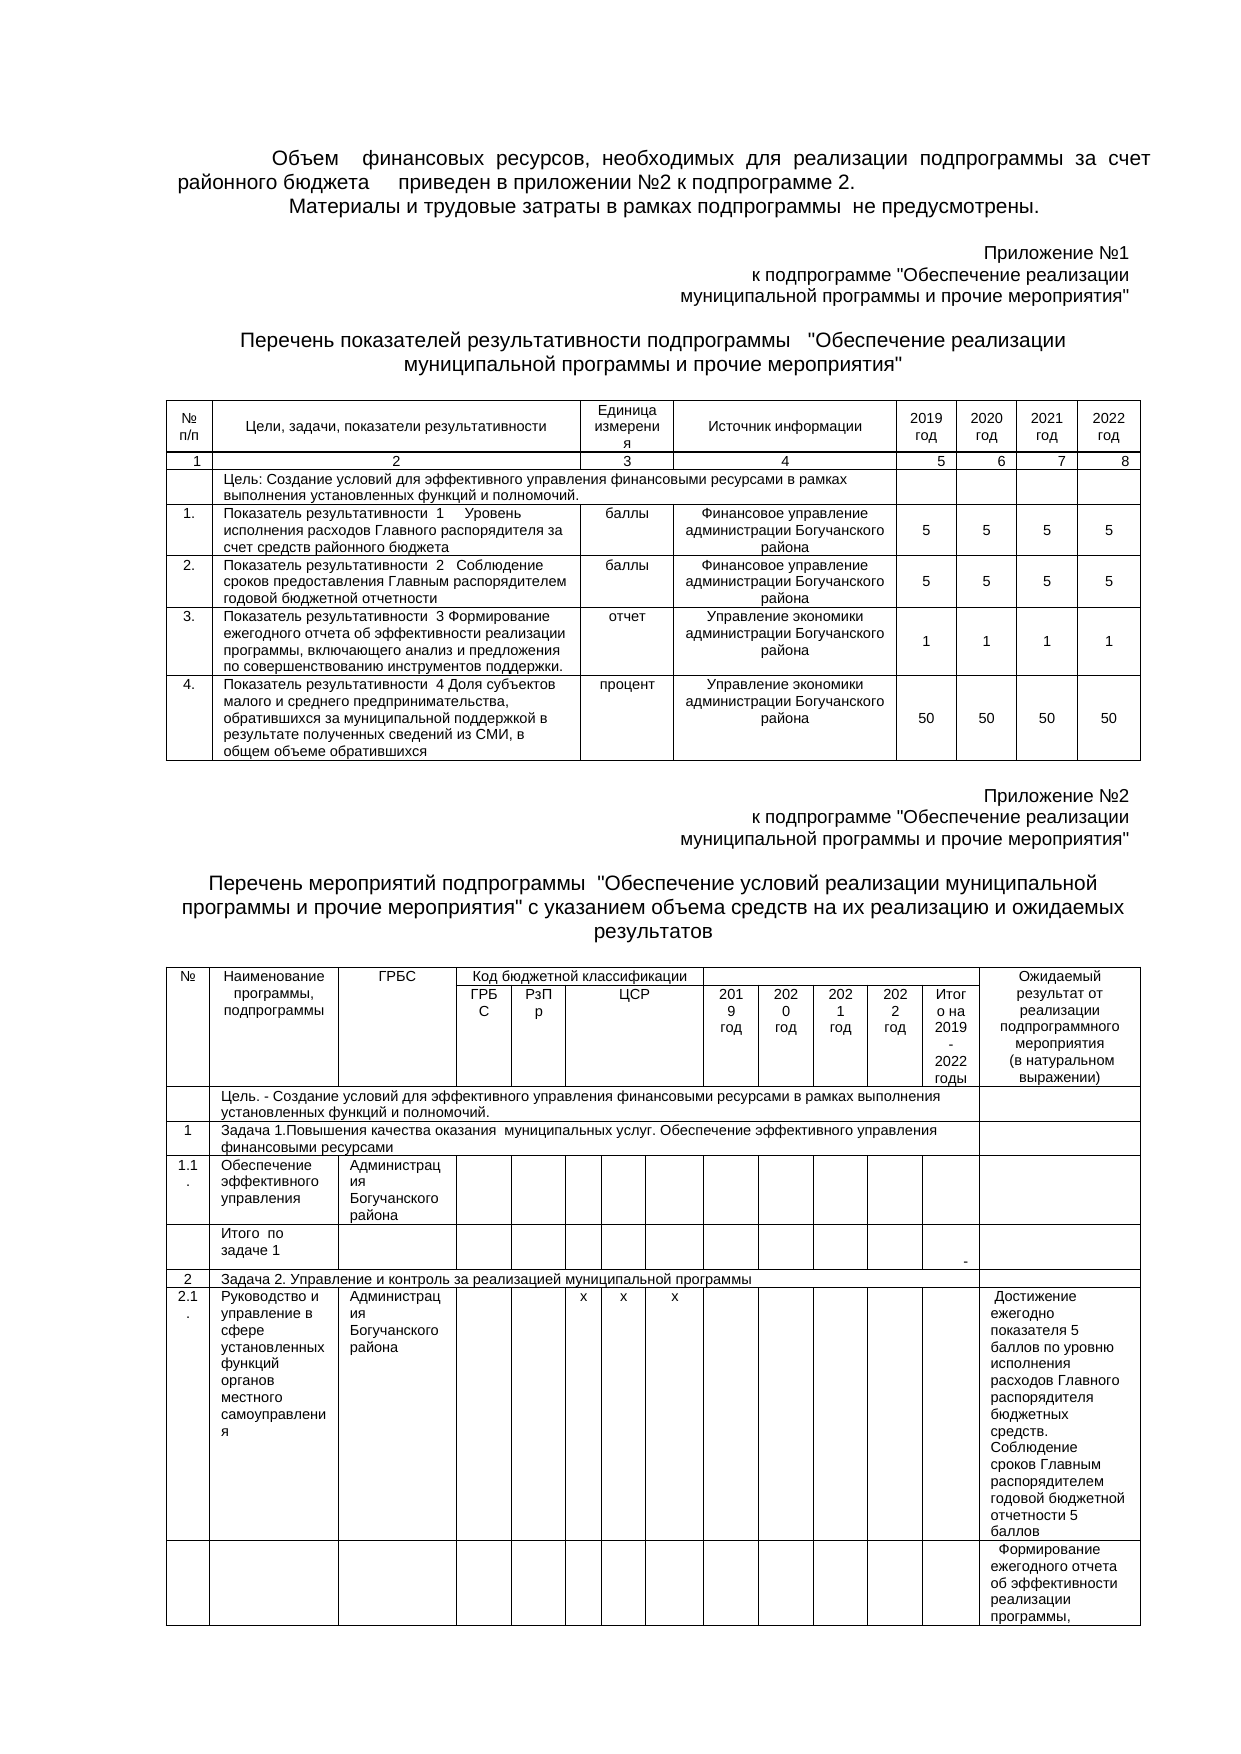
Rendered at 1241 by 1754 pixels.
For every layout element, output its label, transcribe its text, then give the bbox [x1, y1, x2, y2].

table_cell [457, 1156, 511, 1223]
table_cell Цель. - Создание условий для эффективного управления финансовыми ресурсами в рамках выполнения установленных функций и полномочий. [210, 1087, 979, 1121]
table_header 2020 год [957, 401, 1016, 451]
table_cell [704, 1225, 758, 1269]
table_cell [167, 470, 212, 504]
table_cell Обеспечение эффективного управления [210, 1156, 338, 1223]
table_cell 1 [957, 608, 1016, 675]
table_cell Итого на 2019 -2022 годы [923, 986, 979, 1086]
table_cell [1017, 470, 1077, 504]
table_cell [923, 1541, 979, 1624]
table_cell [457, 1225, 511, 1269]
table_header [704, 968, 979, 984]
table_cell 2022 год [868, 986, 922, 1086]
table_cell 2.1. [167, 1288, 209, 1540]
table_cell Показатель результативности 2 Соблюдение сроков предоставления Главным распорядителем годовой бюджетной отчетности [213, 556, 580, 607]
table_cell [980, 1087, 1140, 1121]
table_cell 5 [897, 505, 956, 555]
table_cell 1 [1017, 608, 1077, 675]
table_cell [339, 1541, 456, 1624]
table_cell [457, 1541, 511, 1624]
table_cell [814, 1288, 867, 1540]
table_cell Финансовое управление администрации Богучанского района [674, 556, 896, 607]
table_cell х [566, 1288, 601, 1540]
table_cell 6 [957, 453, 1016, 469]
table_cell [980, 1541, 1140, 1624]
table_cell [814, 1156, 867, 1223]
table_cell 1 [897, 608, 956, 675]
table_header Приложение №2 к подпрограмме "Обеспечение реализации муниципальной программы и прочие мероприятия" Перечень мероприятий подпрограммы "Обеспечение условий реализации муниципальной программы и прочие мероприятия" с указанием объема средств на их реализацию и ожидаемых результатов [166, 785, 1140, 943]
table_cell процент [581, 676, 673, 759]
table_cell [704, 1541, 758, 1624]
table_cell [646, 1156, 703, 1223]
table_cell 5 [1078, 556, 1140, 607]
table_cell 2. [167, 556, 212, 607]
table_cell ЦСР [566, 986, 703, 1086]
table_cell [602, 1156, 645, 1223]
table_cell 5 [957, 556, 1016, 607]
table_cell Цель: Создание условий для эффективного управления финансовыми ресурсами в рамках выполнения установленных функций и полномочий. [213, 470, 896, 504]
table_cell 50 [1078, 676, 1140, 759]
table_cell [868, 1156, 922, 1223]
table_cell [457, 1288, 511, 1540]
table_cell [566, 1541, 601, 1624]
table_cell [814, 1225, 867, 1269]
table_cell 50 [1017, 676, 1077, 759]
table_cell 7 [1017, 453, 1077, 469]
table_cell [602, 1225, 645, 1269]
table_cell 5 [957, 505, 1016, 555]
table_header 2022 год [1078, 401, 1140, 451]
table_cell 1.1. [167, 1156, 209, 1223]
table_header Наименование программы, подпрограммы [210, 968, 338, 1086]
table_cell [704, 1288, 758, 1540]
table_cell отчет [581, 608, 673, 675]
table_cell 3. [167, 608, 212, 675]
table_header Код бюджетной классификации [457, 968, 703, 984]
table_cell [923, 1156, 979, 1223]
table_header ГРБС [339, 968, 456, 1086]
table_cell [868, 1225, 922, 1269]
table_cell Руководство и управление в сфере установленных функций органов местного самоуправления [210, 1288, 338, 1540]
table_cell [512, 1156, 565, 1223]
table_header 2019 год [897, 401, 956, 451]
table_cell х [602, 1288, 645, 1540]
table_cell [210, 1541, 338, 1624]
table_cell 8 [1078, 453, 1140, 469]
table_cell 2021 год [814, 986, 867, 1086]
table_cell [980, 1156, 1140, 1223]
table_cell [566, 1225, 601, 1269]
table_header 2021 год [1017, 401, 1077, 451]
table_cell 5 [1078, 505, 1140, 555]
table_cell ГРБС [457, 986, 511, 1086]
table_header Приложение №1 к подпрограмме "Обеспечение реализации муниципальной программы и прочие мероприятия" Перечень показателей результативности подпрограммы "Обеспечение реализации муниципальной программы и прочие мероприятия" [166, 242, 1140, 376]
table_cell 1 [167, 1122, 209, 1155]
table_cell [167, 1225, 209, 1269]
table_cell [1078, 470, 1140, 504]
table_cell 2 [167, 1270, 209, 1287]
table_cell 2 [213, 453, 580, 469]
table_cell баллы [581, 505, 673, 555]
table_cell 4 [674, 453, 896, 469]
table_cell [759, 1156, 813, 1223]
table_header № [167, 968, 209, 1086]
table_cell РзПр [512, 986, 565, 1086]
table_cell 1. [167, 505, 212, 555]
table_cell [868, 1541, 922, 1624]
table_cell 2020 год [759, 986, 813, 1086]
table_cell [566, 1156, 601, 1223]
table_cell [646, 1541, 703, 1624]
table_cell 4. [167, 676, 212, 759]
table_cell Итого по задаче 1 [210, 1225, 338, 1269]
text Материалы и трудовые затраты в рамках подпрограммы не предусмотрены. [177, 194, 1152, 218]
table_header Источник информации [674, 401, 896, 451]
table_cell Показатель результативности 4 Доля субъектов малого и среднего предпринимательства, обратившихся за муниципальной поддержкой в результате полученных сведений из СМИ, в общем объеме обратившихся [213, 676, 580, 759]
table_cell [167, 1541, 209, 1624]
table_cell [868, 1288, 922, 1540]
table_cell 1 [167, 453, 212, 469]
table_cell [980, 1270, 1140, 1287]
table_cell [923, 1288, 979, 1540]
table_cell х [646, 1288, 703, 1540]
table_cell [957, 470, 1016, 504]
table_cell Администрация Богучанского района [339, 1156, 456, 1223]
table_cell 5 [897, 453, 956, 469]
table_cell [512, 1288, 565, 1540]
table_cell [167, 1087, 209, 1121]
table_header Ожидаемый результат от реализации подпрограммного мероприятия (в натуральном выражении) [980, 968, 1140, 1086]
table_cell [814, 1541, 867, 1624]
table_cell [759, 1288, 813, 1540]
table_cell [759, 1541, 813, 1624]
table_cell Администрация Богучанского района [339, 1288, 456, 1540]
table_cell [897, 470, 956, 504]
table_cell [646, 1225, 703, 1269]
table_cell Показатель результативности 1 Уровень исполнения расходов Главного распорядителя за счет средств районного бюджета [213, 505, 580, 555]
table_cell Управление экономики администрации Богучанского района [674, 608, 896, 675]
table_cell Задача 1.Повышения качества оказания муниципальных услуг. Обеспечение эффективного управления финансовыми ресурсами [210, 1122, 979, 1155]
text Объем финансовых ресурсов, необходимых для реализации подпрограммы за счет районного бюджета приведен в приложении №2 к подпрограмме 2. [177, 146, 1152, 194]
table_cell 5 [897, 556, 956, 607]
table_cell 3 [581, 453, 673, 469]
table_header Цели, задачи, показатели результативности [213, 401, 580, 451]
table_cell баллы [581, 556, 673, 607]
table_cell [980, 1225, 1140, 1269]
table_cell [339, 1225, 456, 1269]
table_cell [512, 1225, 565, 1269]
table_cell Достижение ежегодно показателя 5 баллов по уровню исполнения расходов Главного распорядителя бюджетных средств. Соблюдение сроков Главным распорядителем годовой бюджетной отчетности 5 баллов [980, 1288, 1140, 1540]
table_cell 5 [1017, 505, 1077, 555]
table_cell 2019 год [704, 986, 758, 1086]
table_cell 50 [957, 676, 1016, 759]
table_cell Управление экономики администрации Богучанского района [674, 676, 896, 759]
table_cell [512, 1541, 565, 1624]
table_cell 5 [1017, 556, 1077, 607]
table_cell [759, 1225, 813, 1269]
table_cell [980, 1122, 1140, 1155]
table_cell [704, 1156, 758, 1223]
table_cell Финансовое управление администрации Богучанского района [674, 505, 896, 555]
table_cell 1 [1078, 608, 1140, 675]
table_cell Показатель результативности 3 Формирование ежегодного отчета об эффективности реализации программы, включающего анализ и предложения по совершенствованию инструментов поддержки. [213, 608, 580, 675]
table_cell [602, 1541, 645, 1624]
table_cell 50 [897, 676, 956, 759]
table_cell - [923, 1225, 979, 1269]
table_header Единица измерения [581, 401, 673, 451]
table_header № п/п [167, 401, 212, 451]
table_cell Задача 2. Управление и контроль за реализацией муниципальной программы [210, 1270, 979, 1287]
